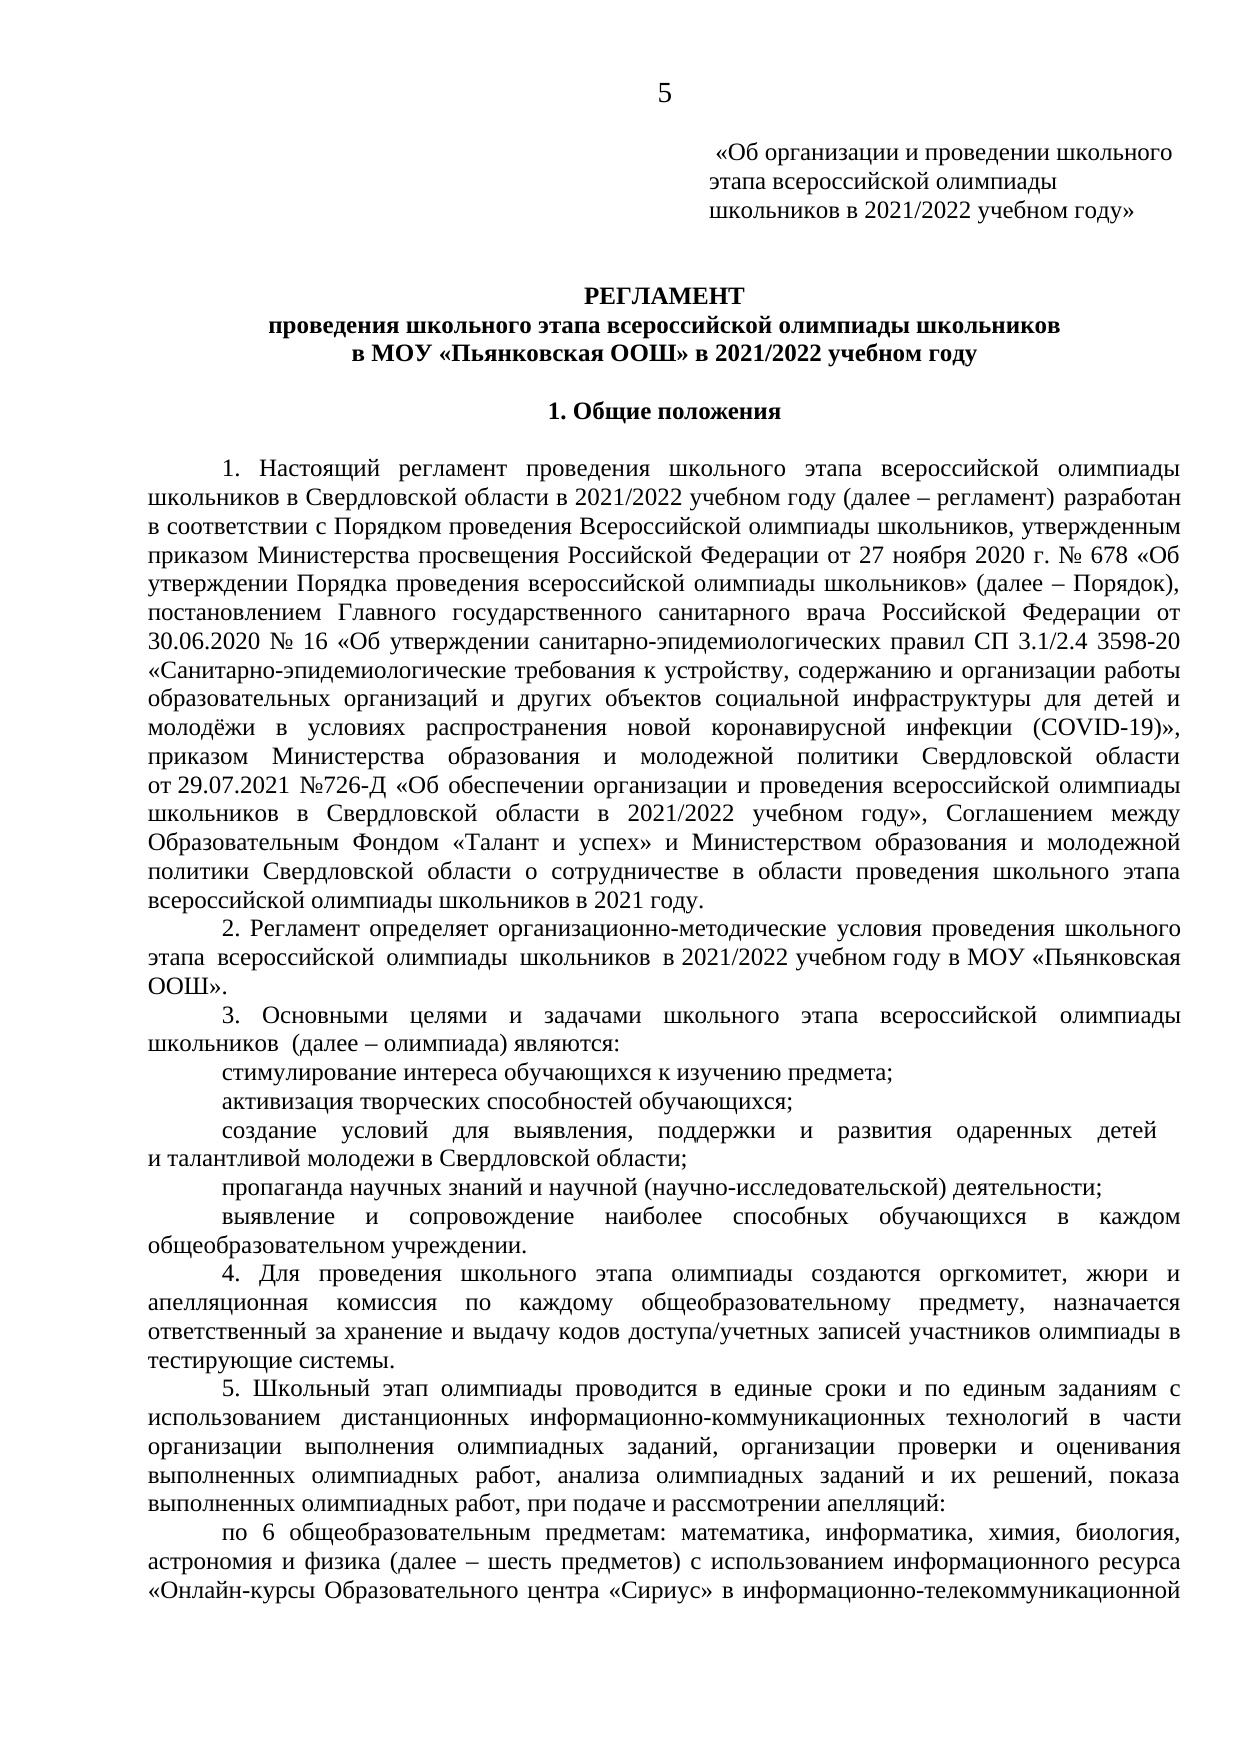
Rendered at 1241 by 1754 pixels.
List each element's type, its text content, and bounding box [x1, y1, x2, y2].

subtitle 1. Общие положения [148, 396, 1181, 425]
text 2. Регламент определяет организационно-методические условия проведения школьного этапа всероссийской олимпиады школьников в 2021/2022 учебном году в МОУ «Пьянковская ООШ». [148, 913, 1181, 1000]
text 3. Основными целями и задачами школьного этапа всероссийской олимпиады школьников (далее – олимпиада) являются: [148, 1000, 1181, 1057]
text «Об организации и проведении школьного этапа всероссийской олимпиады школьников в 2021/2022 учебном году» [709, 137, 1181, 223]
list стимулирование интереса обучающихся к изучению предмета; [148, 1057, 1181, 1086]
text 4. Для проведения школьного этапа олимпиады создаются оргкомитет, жюри и апелляционная комиссия по каждому общеобразовательному предмету, назначается ответственный за хранение и выдачу кодов доступа/учетных записей участников олимпиады в тестирующие системы. [148, 1258, 1181, 1373]
list выявление и сопровождение наиболее способных обучающихся в каждом общеобразовательном учреждении. [148, 1201, 1181, 1258]
text в МОУ «Пьянковская ООШ» в 2021/2022 учебном году [148, 338, 1181, 367]
text проведения школьного этапа всероссийской олимпиады школьников [148, 310, 1181, 338]
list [148, 1517, 1181, 1603]
list активизация творческих способностей обучающихся; [148, 1086, 1181, 1115]
text 1. Настоящий регламент проведения школьного этапа всероссийской олимпиады школьников в Свердловской области в 2021/2022 учебном году (далее – регламент) разработан в соответствии с Порядком проведения Всероссийской олимпиады школьников, утвержденным приказом Министерства просвещения Российской Федерации от 27 ноября 2020 г. № 678 «Об утверждении Порядка проведения всероссийской олимпиады школьников» (далее – Порядок), постановлением Главного государственного санитарного врача Российской Федерации от 30.06.2020 № 16 «Об утверждении санитарно-эпидемиологических правил СП 3.1/2.4 3598-20 «Санитарно-эпидемиологические требования к устройству, содержанию и организации работы образовательных организаций и других объектов социальной инфраструктуры для детей и молодёжи в условиях распространения новой коронавирусной инфекции (COVID-19)», приказом Министерства образования и молодежной политики Свердловской области от 29.07.2021 №726-Д «Об обеспечении организации и проведения всероссийской олимпиады школьников в Свердловской области в 2021/2022 учебном году», Соглашением между Образовательным Фондом «Талант и успех» и Министерством образования и молодежной политики Свердловской области о сотрудничестве в области проведения школьного этапа всероссийской олимпиады школьников в 2021 году. [148, 453, 1181, 913]
text РЕГЛАМЕНТ [148, 281, 1181, 310]
list создание условий для выявления, поддержки и развития одаренных детей и талантливой молодежи в Свердловской области; [148, 1115, 1181, 1172]
list пропаганда научных знаний и научной (научно-исследовательской) деятельности; [148, 1172, 1181, 1201]
text 5. Школьный этап олимпиады проводится в единые сроки и по единым заданиям с использованием дистанционных информационно-коммуникационных технологий в части организации выполнения олимпиадных заданий, организации проверки и оценивания выполненных олимпиадных работ, анализа олимпиадных заданий и их решений, показа выполненных олимпиадных работ, при подаче и рассмотрении апелляций: [148, 1373, 1181, 1517]
